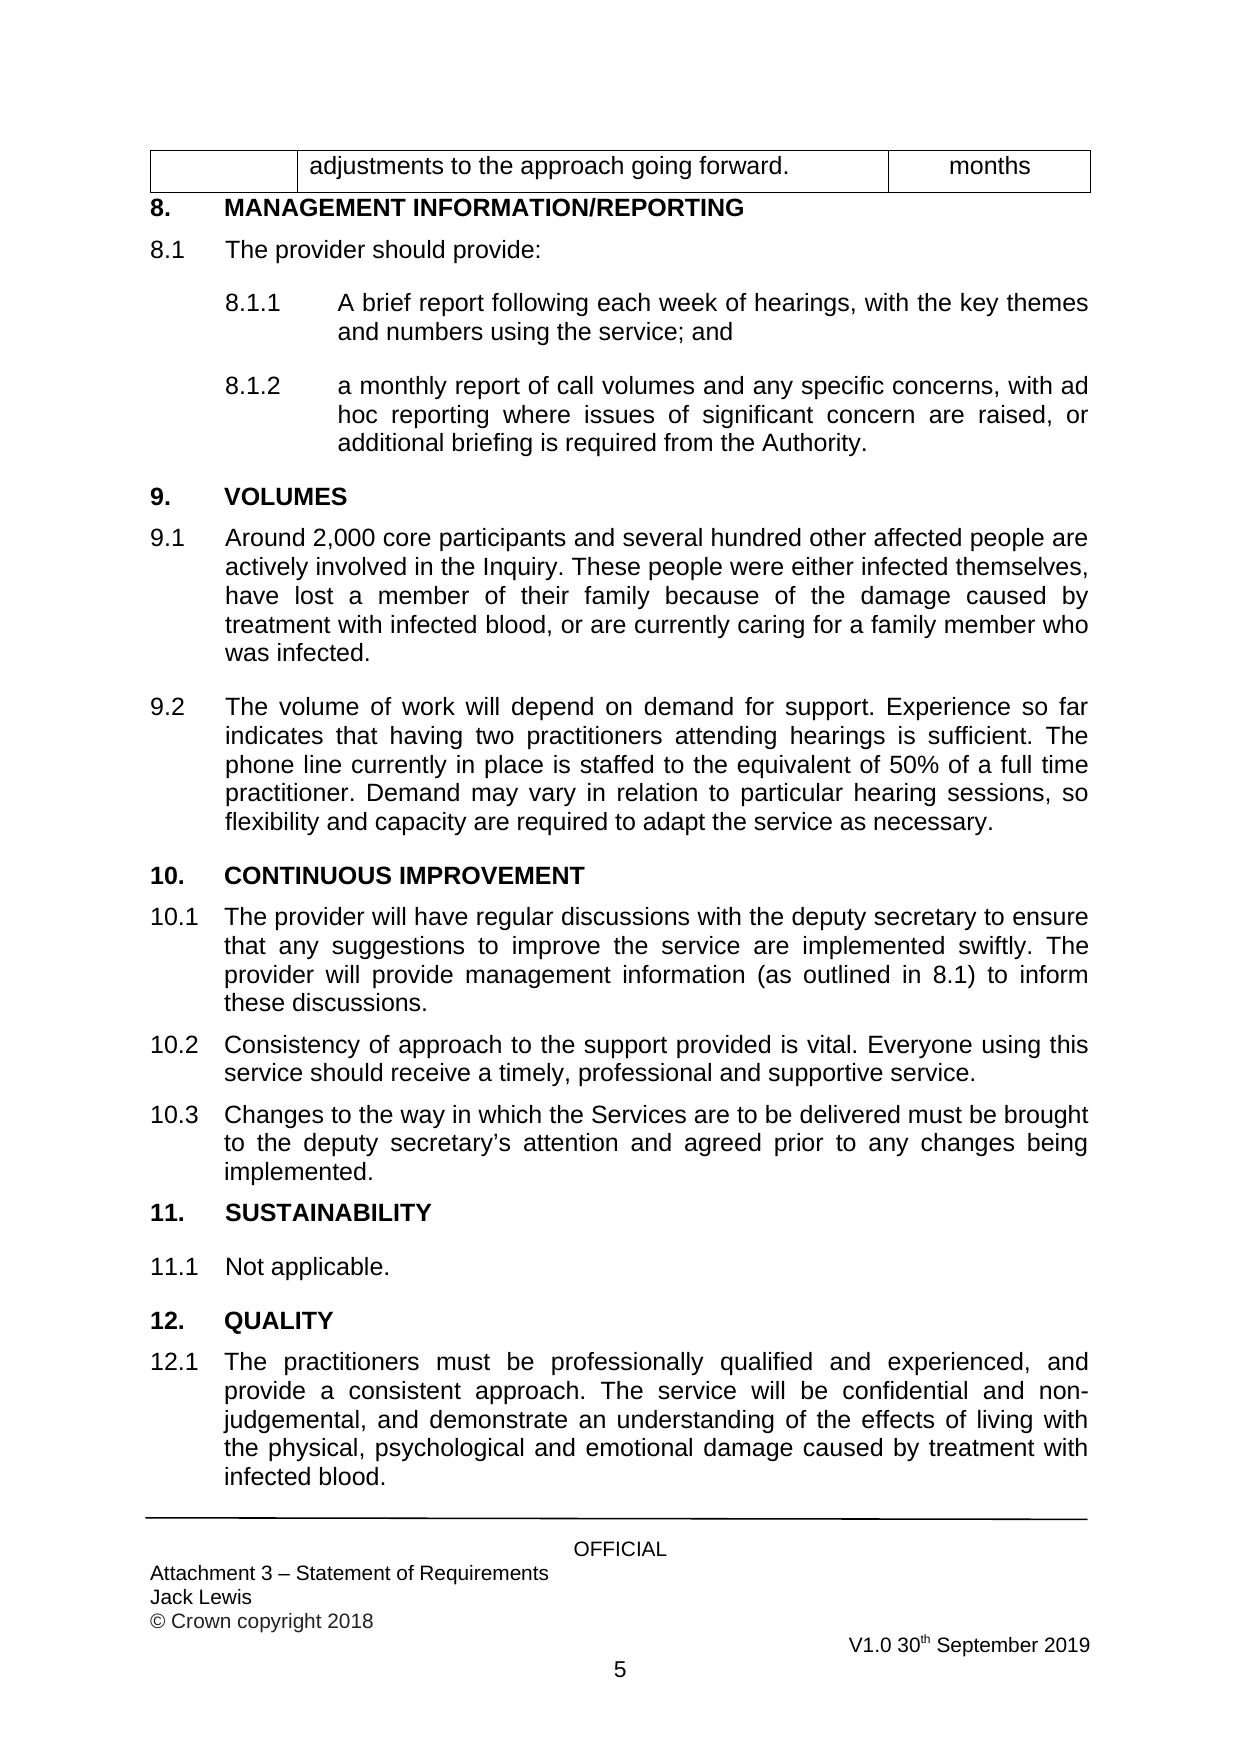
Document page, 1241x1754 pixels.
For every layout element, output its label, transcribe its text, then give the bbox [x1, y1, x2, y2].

subtitle Not applicable. [150, 1252, 1090, 1281]
subtitle The practitioners must be professionally qualified and experienced, and provide a consistent approach. The service will be confidential and non-judgemental, and demonstrate an understanding of the effects of living with the physical, psychological and emotional damage caused by treatment with infected blood. [150, 1347, 1090, 1491]
subtitle The provider should provide: [150, 234, 1090, 263]
subtitle MANAGEMENT INFORMATION/reporting [150, 193, 1090, 222]
table_cell Every two months [889, 151, 1090, 192]
subtitle The volume of work will depend on demand for support. Experience so far indicates that having two practitioners attending hearings is sufficient. The phone line currently in place is staffed to the equivalent of 50% of a full time practitioner. Demand may vary in relation to particular hearing sessions, so flexibility and capacity are required to adapt the service as necessary. [150, 692, 1090, 836]
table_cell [298, 151, 888, 192]
subtitle The provider will have regular discussions with the deputy secretary to ensure that any suggestions to improve the service are implemented swiftly. The provider will provide management information (as outlined in 8.1) to inform these discussions. [150, 902, 1090, 1017]
subtitle a monthly report of call volumes and any specific concerns, with ad hoc reporting where issues of significant concern are raised, or additional briefing is required from the Authority. [225, 371, 1090, 457]
subtitle Consistency of approach to the support provided is vital. Everyone using this service should receive a timely, professional and supportive service. [150, 1029, 1090, 1087]
subtitle Changes to the way in which the Services are to be delivered must be brought to the deputy secretary’s attention and agreed prior to any changes being implemented. [150, 1099, 1090, 1186]
subtitle continuous improvement [150, 861, 1090, 889]
subtitle Sustainability [150, 1198, 1090, 1227]
table_cell 3 [151, 151, 297, 192]
subtitle quality [150, 1306, 1090, 1334]
subtitle volumes [150, 482, 1090, 511]
subtitle Around 2,000 core participants and several hundred other affected people are actively involved in the Inquiry. These people were either infected themselves, have lost a member of their family because of the damage caused by treatment with infected blood, or are currently caring for a family member who was infected. [150, 523, 1090, 667]
subtitle A brief report following each week of hearings, with the key themes and numbers using the service; and [225, 288, 1090, 346]
